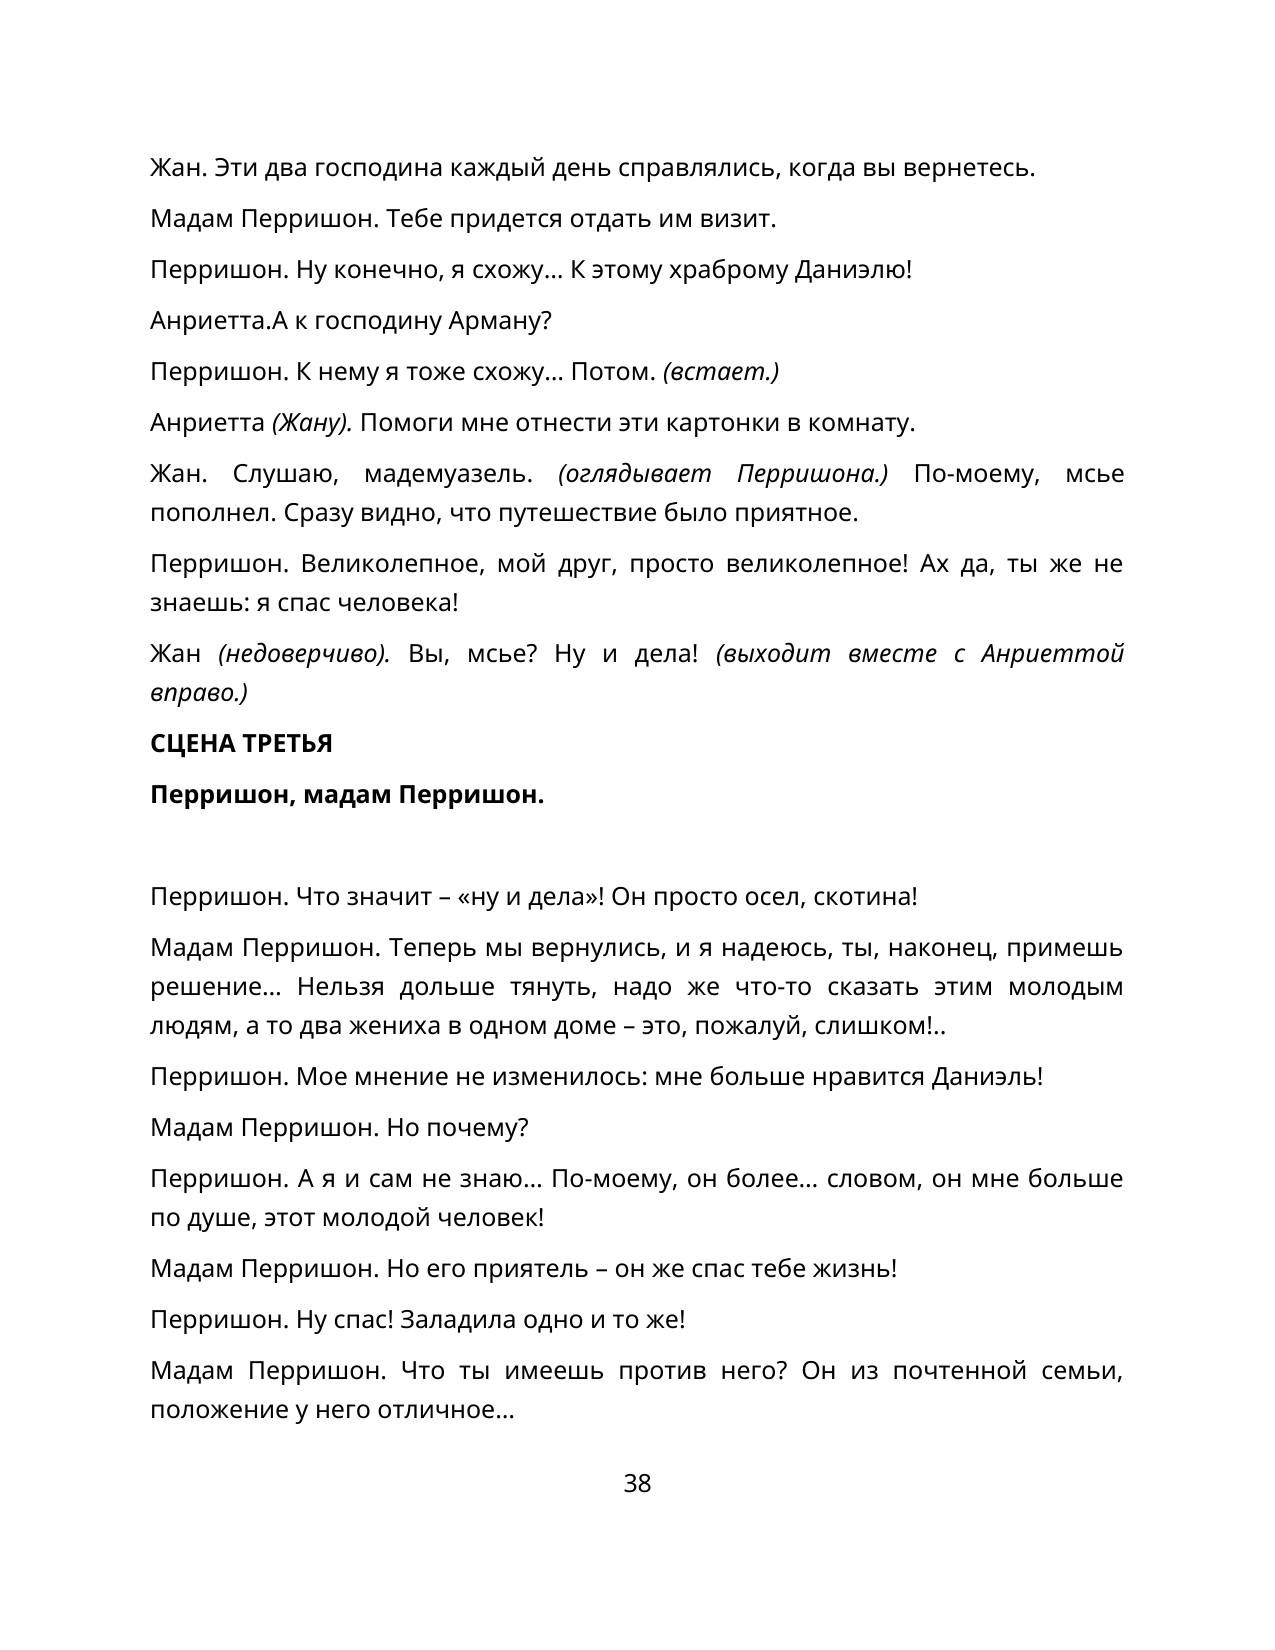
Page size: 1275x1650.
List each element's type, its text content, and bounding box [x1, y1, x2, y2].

text Перришон. Мое мнение не изменилось: мне больше нравится Даниэль! [150, 1059, 1125, 1093]
text Перришон. Ну спас! Заладила одно и то же! [150, 1302, 1125, 1336]
text Мадам Перришон. Тебе придется отдать им визит. [150, 201, 1125, 235]
text Анриетта.А к господину Арману? [150, 303, 1125, 337]
text Перришон. Что значит – «ну и дела»! Он просто осел, скотина! [150, 879, 1125, 913]
subtitle СЦЕНА ТРЕТЬЯ [150, 726, 1125, 760]
text Перришон. А я и сам не знаю… По-моему, он более… словом, он мне больше по душе, этот молодой человек! [150, 1161, 1125, 1234]
text Перришон. Великолепное, мой друг, просто великолепное! Ах да, ты же не знаешь: я спас человека! [150, 546, 1125, 619]
text Анриетта (Жану). Помоги мне отнести эти картонки в комнату. [150, 405, 1125, 439]
text Мадам Перришон. Но почему? [150, 1110, 1125, 1144]
text Перришон. Ну конечно, я схожу… К этому храброму Даниэлю! [150, 252, 1125, 286]
text Мадам Перришон. Но его приятель – он же спас тебе жизнь! [150, 1251, 1125, 1285]
text Мадам Перришон. Теперь мы вернулись, и я надеюсь, ты, наконец, примешь решение… Нельзя дольше тянуть, надо же что-то сказать этим молодым людям, а то два жениха в одном доме – это, пожалуй, слишком!.. [150, 930, 1125, 1042]
text Перришон. К нему я тоже схожу… Потом. (встает.) [150, 354, 1125, 388]
text Жан. Эти два господина каждый день справлялись, когда вы вернетесь. [150, 150, 1125, 184]
text Жан (недоверчиво). Вы, мсье? Ну и дела! (выходит вместе с Анриеттой вправо.) [150, 636, 1125, 709]
text Жан. Слушаю, мадемуазель. (оглядывает Перришона.) По-моему, мсье пополнел. Сразу видно, что путешествие было приятное. [150, 456, 1125, 529]
text Перришон, мадам Перришон. [150, 777, 1125, 811]
text Мадам Перришон. Что ты имеешь против него? Он из почтенной семьи, положение у него отличное… [150, 1353, 1125, 1426]
